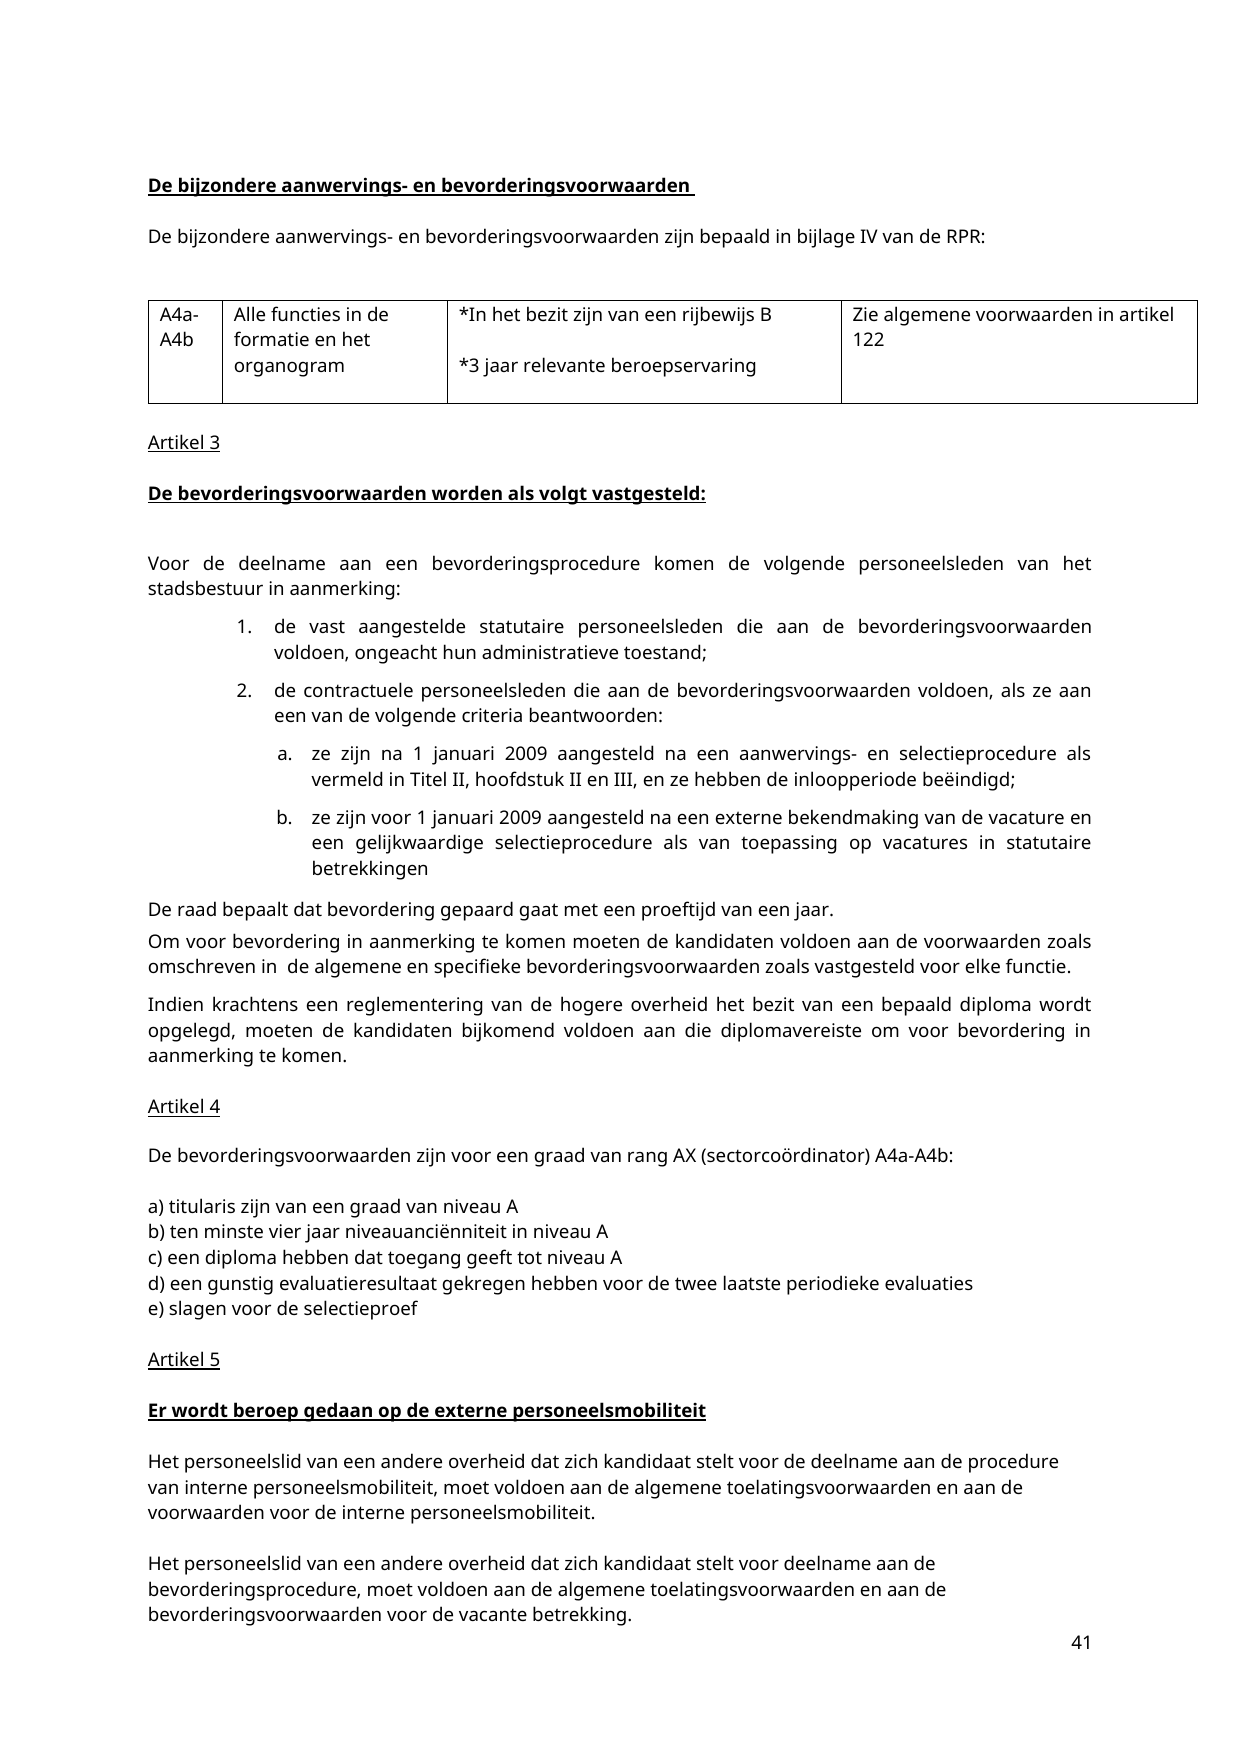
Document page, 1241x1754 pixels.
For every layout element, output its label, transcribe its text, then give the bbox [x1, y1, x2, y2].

text De bijzondere aanwervings- en bevorderingsvoorwaarden [148, 172, 1092, 198]
text Artikel 4 [148, 1094, 1092, 1119]
text Artikel 3 [148, 429, 1092, 455]
text De bevorderingsvoorwaarden zijn voor een graad van rang AX (sectorcoördinator) A4a-A4b: [148, 1142, 1092, 1168]
text Artikel 5 [148, 1346, 1092, 1372]
list de vast aangestelde statutaire personeelsleden die aan de bevorderingsvoorwaarden voldoen, ongeacht hun administratieve toestand; [236, 613, 1092, 664]
text Het personeelslid van een andere overheid dat zich kandidaat stelt voor deelname aan de bevorderingsprocedure, moet voldoen aan de algemene toelatingsvoorwaarden en aan de bevorderingsvoorwaarden voor de vacante betrekking. [148, 1551, 1092, 1627]
list de contractuele personeelsleden die aan de bevorderingsvoorwaarden voldoen, als ze aan een van de volgende criteria beantwoorden: [236, 677, 1092, 728]
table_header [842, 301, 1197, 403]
text e) slagen voor de selectieproef [148, 1295, 1092, 1321]
list ze zijn na 1 januari 2009 aangesteld na een aanwervings- en selectieprocedure als vermeld in Titel II, hoofdstuk II en III, en ze hebben de inloopperiode beëindigd; [293, 741, 1092, 792]
text c) een diploma hebben dat toegang geeft tot niveau A [148, 1244, 1092, 1270]
text Het personeelslid van een andere overheid dat zich kandidaat stelt voor de deelname aan de procedure van interne personeelsmobiliteit, moet voldoen aan de algemene toelatingsvoorwaarden en aan de voorwaarden voor de interne personeelsmobiliteit. [148, 1448, 1092, 1525]
text b) ten minste vier jaar niveauanciënniteit in niveau A [148, 1219, 1092, 1244]
text Indien krachtens een reglementering van de hogere overheid het bezit van een bepaald diploma wordt opgelegd, moeten de kandidaten bijkomend voldoen aan die diplomavereiste om voor bevordering in aanmerking te komen. [148, 992, 1092, 1068]
text Voor de deelname aan een bevorderingsprocedure komen de volgende personeelsleden van het stadsbestuur in aanmerking: [148, 550, 1092, 601]
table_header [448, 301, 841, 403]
list ze zijn voor 1 januari 2009 aangesteld na een externe bekendmaking van de vacature en een gelijkwaardige selectieprocedure als van toepassing op vacatures in statutaire betrekkingen [293, 804, 1092, 881]
text d) een gunstig evaluatieresultaat gekregen hebben voor de twee laatste periodieke evaluaties [148, 1270, 1092, 1295]
text Om voor bevordering in aanmerking te komen moeten de kandidaten voldoen aan de voorwaarden zoals omschreven in de algemene en specifieke bevorderingsvoorwaarden zoals vastgesteld voor elke functie. [148, 928, 1092, 979]
text Er wordt beroep gedaan op de externe personeelsmobiliteit [148, 1397, 1092, 1423]
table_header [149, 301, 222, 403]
text De bevorderingsvoorwaarden worden als volgt vastgesteld: [148, 480, 1092, 506]
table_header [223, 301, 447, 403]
text a) titularis zijn van een graad van niveau A [148, 1193, 1092, 1219]
text De raad bepaalt dat bevordering gepaard gaat met een proeftijd van een jaar. [148, 893, 1092, 922]
text De bijzondere aanwervings- en bevorderingsvoorwaarden zijn bepaald in bijlage IV van de RPR: [148, 223, 1092, 249]
